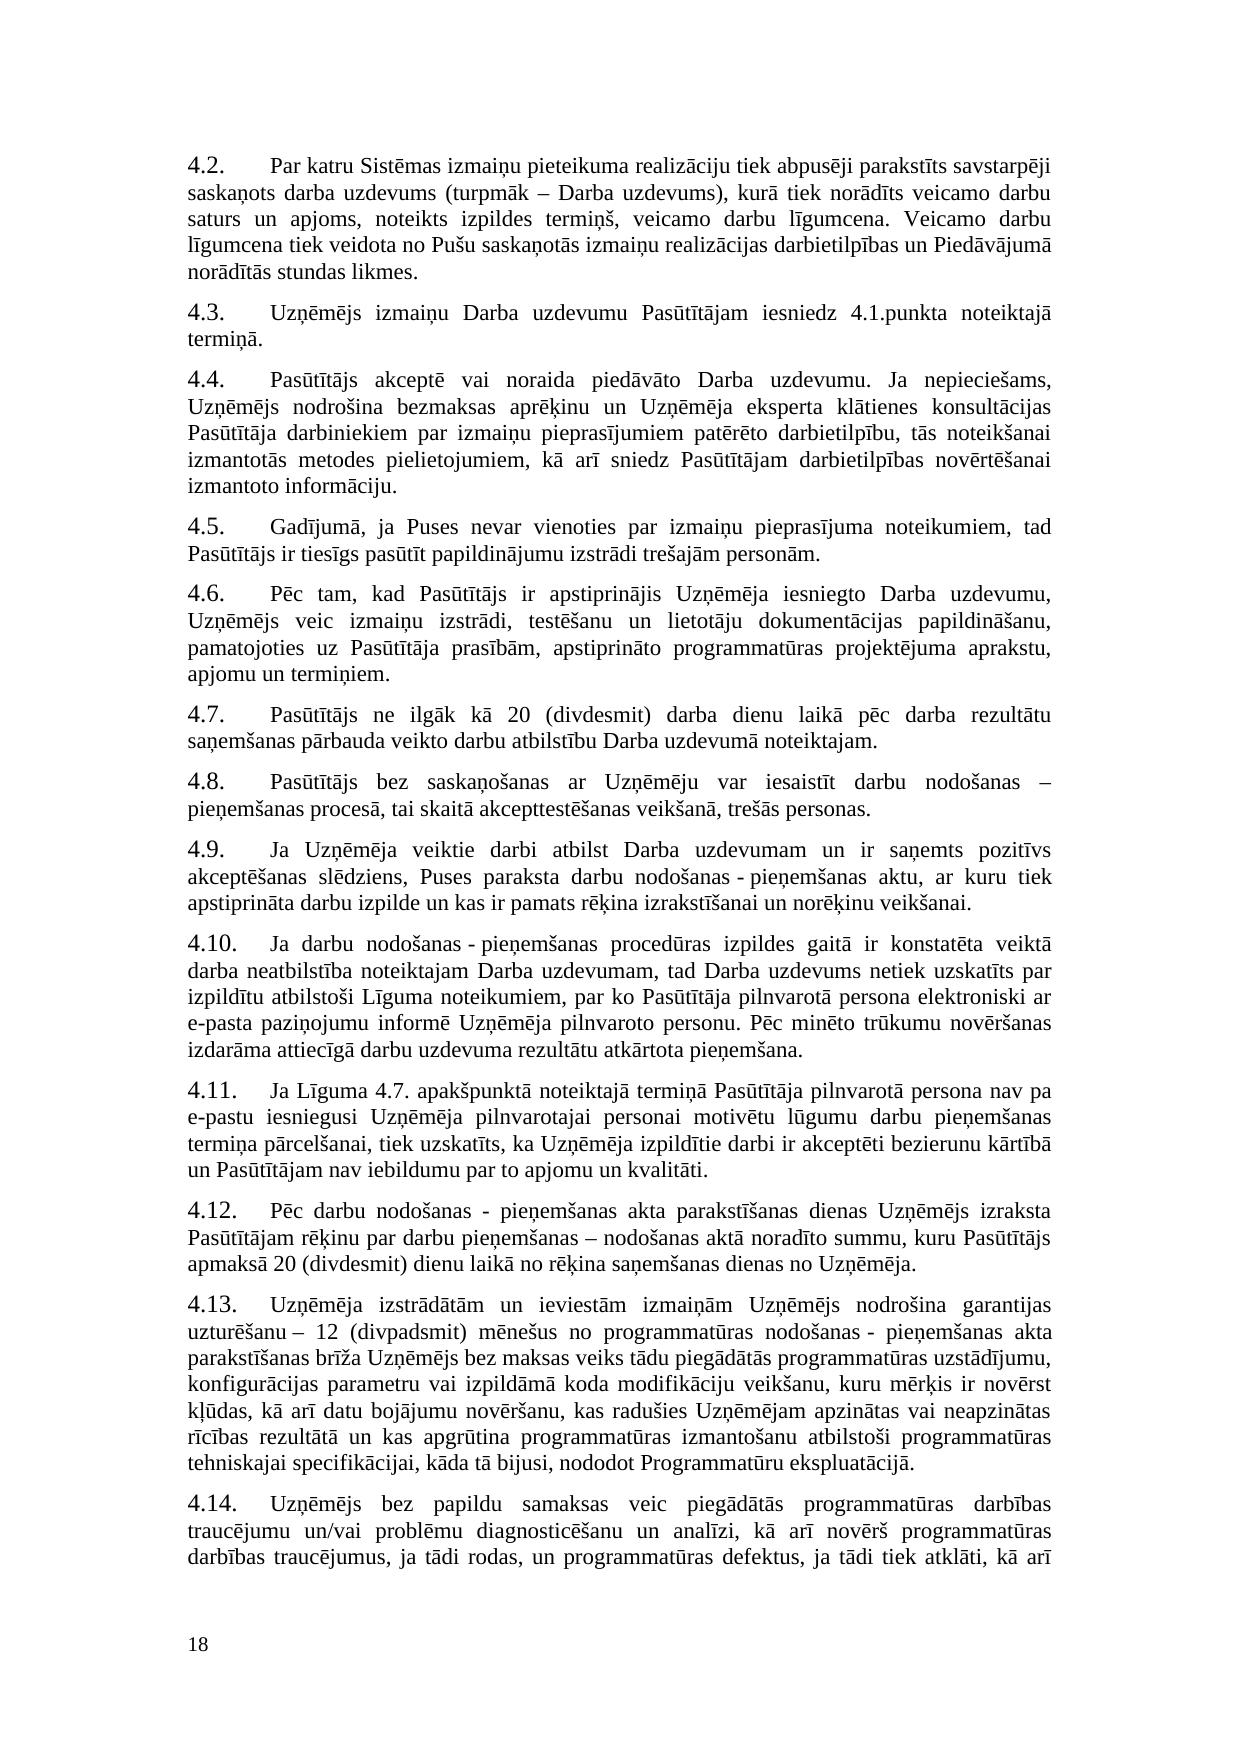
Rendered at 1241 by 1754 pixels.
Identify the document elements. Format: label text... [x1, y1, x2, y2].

list Ja Līguma 4.7. apakšpunktā noteiktajā termiņā Pasūtītāja pilnvarotā persona nav pa e-pastu iesniegusi Uzņēmēja pilnvarotajai personai motivētu lūgumu darbu pieņemšanas termiņa pārcelšanai, tiek uzskatīts, ka Uzņēmēja izpildītie darbi ir akceptēti bezierunu kārtībā un Pasūtītājam nav iebildumu par to apjomu un kvalitāti. [187, 1075, 1053, 1182]
list Pēc darbu nodošanas - pieņemšanas akta parakstīšanas dienas Uzņēmējs izraksta Pasūtītājam rēķinu par darbu pieņemšanas – nodošanas aktā noradīto summu, kuru Pasūtītājs apmaksā 20 (divdesmit) dienu laikā no rēķina saņemšanas dienas no Uzņēmēja. [187, 1195, 1053, 1276]
list Pasūtītājs akceptē vai noraida piedāvāto Darba uzdevumu. Ja nepieciešams, Uzņēmējs nodrošina bezmaksas aprēķinu un Uzņēmēja eksperta klātienes konsultācijas Pasūtītāja darbiniekiem par izmaiņu pieprasījumiem patērēto darbietilpību, tās noteikšanai izmantotās metodes pielietojumiem, kā arī sniedz Pasūtītājam darbietilpības novērtēšanai izmantoto informāciju. [187, 364, 1053, 498]
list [187, 1488, 1053, 1570]
list Uzņēmēja izstrādātām un ieviestām izmaiņām Uzņēmējs nodrošina garantijas uzturēšanu – 12 (divpadsmit) mēnešus no programmatūras nodošanas - pieņemšanas akta parakstīšanas brīža Uzņēmējs bez maksas veiks tādu piegādātās programmatūras uzstādījumu, konfigurācijas parametru vai izpildāmā koda modifikāciju veikšanu, kuru mērķis ir novērst kļūdas, kā arī datu bojājumu novēršanu, kas radušies Uzņēmējam apzinātas vai neapzinātas rīcības rezultātā un kas apgrūtina programmatūras izmantošanu atbilstoši programmatūras tehniskajai specifikācijai, kāda tā bijusi, nododot Programmatūru ekspluatācijā. [187, 1289, 1053, 1476]
list Par katru Sistēmas izmaiņu pieteikuma realizāciju tiek abpusēji parakstīts savstarpēji saskaņots darba uzdevums (turpmāk – Darba uzdevums), kurā tiek norādīts veicamo darbu saturs un apjoms, noteikts izpildes termiņš, veicamo darbu līgumcena. Veicamo darbu līgumcena tiek veidota no Pušu saskaņotās izmaiņu realizācijas darbietilpības un Piedāvājumā norādītās stundas likmes. [187, 150, 1053, 284]
list Ja darbu nodošanas - pieņemšanas procedūras izpildes gaitā ir konstatēta veiktā darba neatbilstība noteiktajam Darba uzdevumam, tad Darba uzdevums netiek uzskatīts par izpildītu atbilstoši Līguma noteikumiem, par ko Pasūtītāja pilnvarotā persona elektroniski ar e-pasta paziņojumu informē Uzņēmēja pilnvaroto personu. Pēc minēto trūkumu novēršanas izdarāma attiecīgā darbu uzdevuma rezultātu atkārtota pieņemšana. [187, 928, 1053, 1062]
list Uzņēmējs izmaiņu Darba uzdevumu Pasūtītājam iesniedz 4.1.punkta noteiktajā termiņā. [187, 297, 1053, 352]
list Pasūtītājs ne ilgāk kā 20 (divdesmit) darba dienu laikā pēc darba rezultātu saņemšanas pārbauda veikto darbu atbilstību Darba uzdevumā noteiktajam. [187, 699, 1053, 754]
list Gadījumā, ja Puses nevar vienoties par izmaiņu pieprasījuma noteikumiem, tad Pasūtītājs ir tiesīgs pasūtīt papildinājumu izstrādi trešajām personām. [187, 511, 1053, 566]
list Ja Uzņēmēja veiktie darbi atbilst Darba uzdevumam un ir saņemts pozitīvs akceptēšanas slēdziens, Puses paraksta darbu nodošanas - pieņemšanas aktu, ar kuru tiek apstiprināta darbu izpilde un kas ir pamats rēķina izrakstīšanai un norēķinu veikšanai. [187, 834, 1053, 916]
list Pēc tam, kad Pasūtītājs ir apstiprinājis Uzņēmēja iesniegto Darba uzdevumu, Uzņēmējs veic izmaiņu izstrādi, testēšanu un lietotāju dokumentācijas papildināšanu, pamatojoties uz Pasūtītāja prasībām, apstiprināto programmatūras projektējuma aprakstu, apjomu un termiņiem. [187, 578, 1053, 686]
list Pasūtītājs bez saskaņošanas ar Uzņēmēju var iesaistīt darbu nodošanas – pieņemšanas procesā, tai skaitā akcepttestēšanas veikšanā, trešās personas. [187, 766, 1053, 822]
